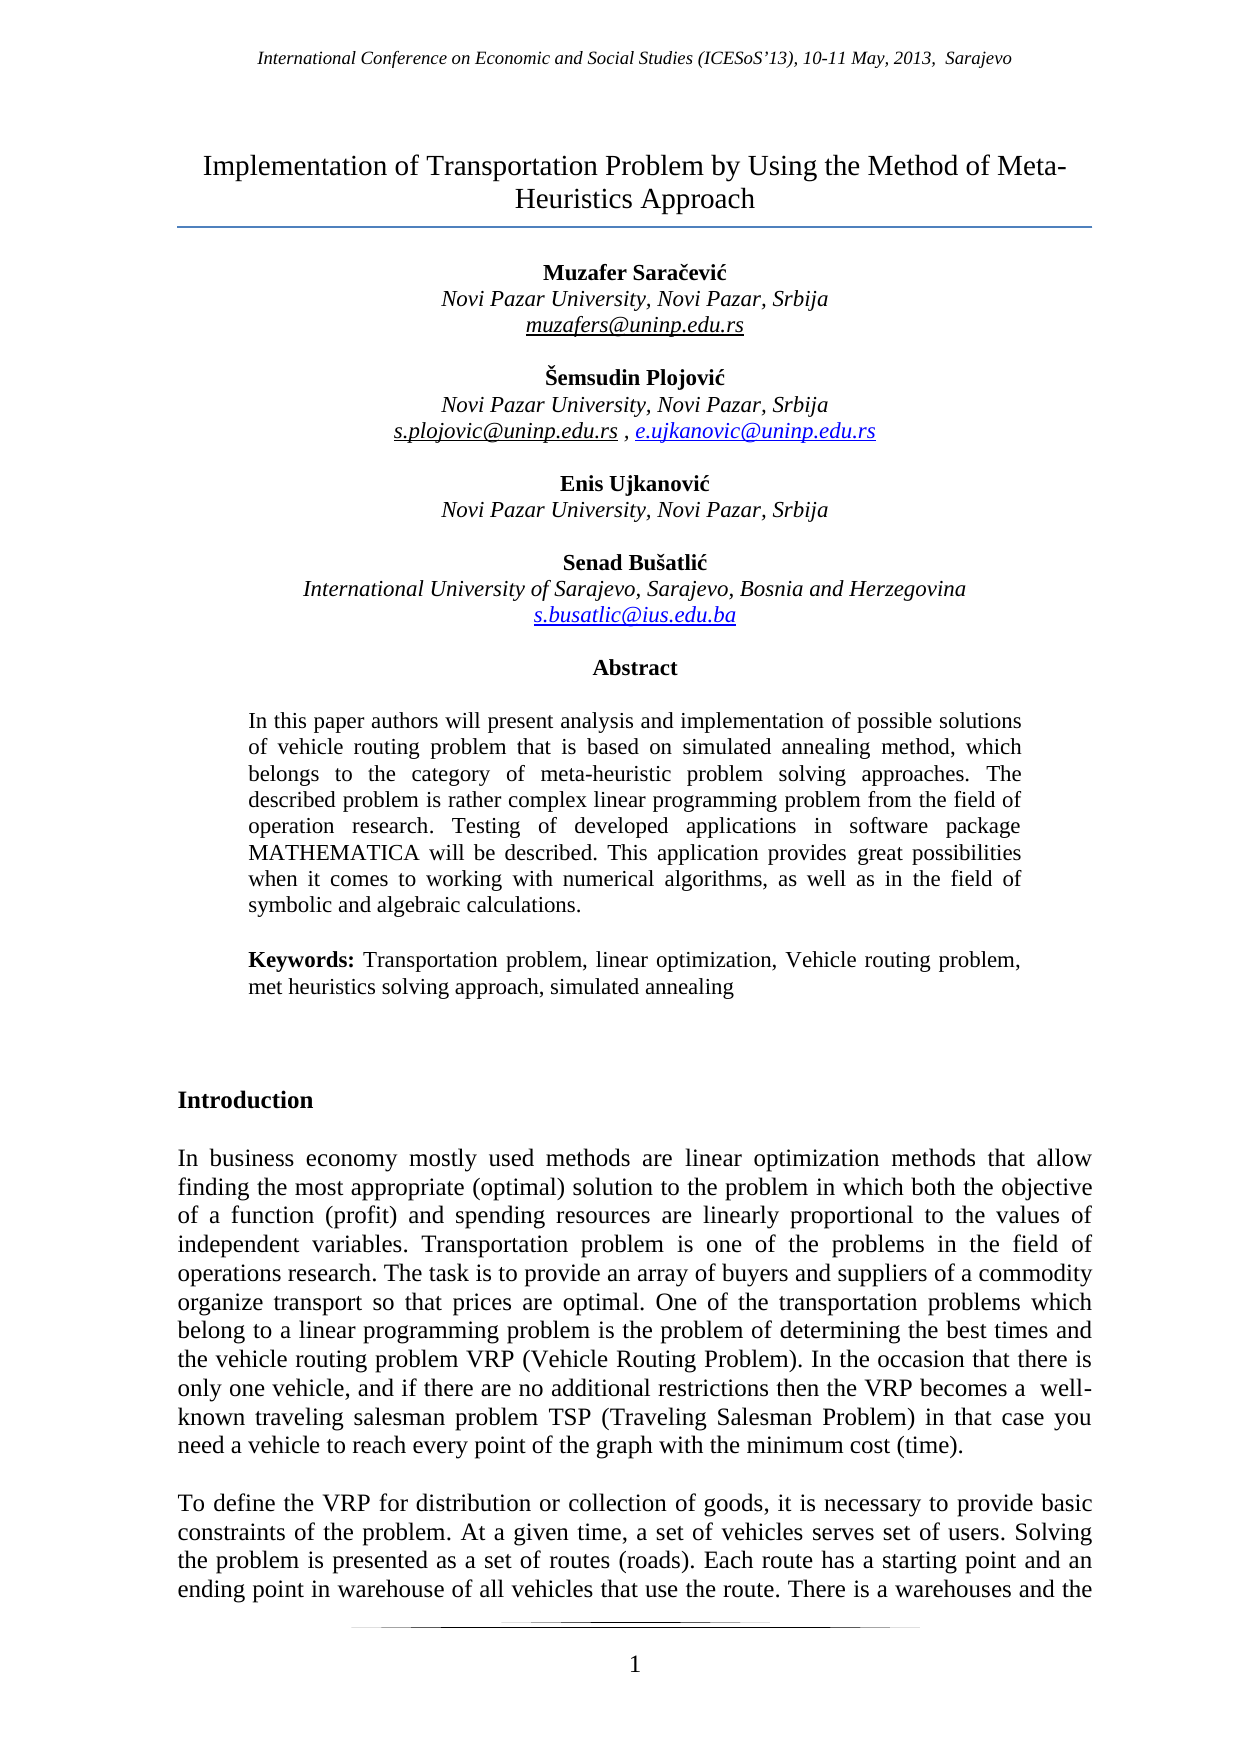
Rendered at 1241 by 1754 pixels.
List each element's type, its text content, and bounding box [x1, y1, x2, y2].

text Novi Pazar University, Novi Pazar, Srbija [177, 391, 1092, 417]
text In this paper authors will present analysis and implementation of possible solutions of vehicle routing problem that is based on simulated annealing method, which belongs to the category of meta-heuristic problem solving approaches. The described problem is rather complex linear programming problem from the field of operation research. Testing of developed applications in software package MATHEMATICA will be described. This application provides great possibilities when it comes to working with numerical algorithms, as well as in the field of symbolic and algebraic calculations. [248, 707, 1022, 918]
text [177, 1488, 1092, 1603]
text Novi Pazar University, Novi Pazar, Srbija [177, 285, 1092, 312]
text muzafers@uninp.edu.rs [177, 312, 1092, 338]
text Introduction [177, 1085, 1092, 1114]
text Šemsudin Plojović [177, 364, 1092, 391]
text Muzafer Saračević [177, 259, 1092, 285]
text International University of Sarajevo, Sarajevo, Bosnia and Herzegovina [177, 575, 1092, 601]
text In business economy mostly used methods are linear optimization methods that allow finding the most appropriate (optimal) solution to the problem in which both the objective of a function (profit) and spending resources are linearly proportional to the values ​​of independent variables. Transportation problem is one of the problems in the field of operations research. The task is to provide an array of buyers and suppliers of a commodity organize transport so that prices are optimal. One of the transportation problems which belong to a linear programming problem is the problem of determining the best times and the vehicle routing problem VRP (Vehicle Routing Problem). In the occasion that there is only one vehicle, and if there are no additional restrictions then the VRP becomes a well-known traveling salesman problem TSP (Traveling Salesman Problem) in that case you need a vehicle to reach every point of the graph with the minimum cost (time). [177, 1143, 1092, 1459]
text Implementation of Transportation Problem by Using the Method of Meta-Heuristics Approach [177, 148, 1092, 215]
text s.busatlic@ius.edu.ba [177, 601, 1092, 628]
text Novi Pazar University, Novi Pazar, Srbija [177, 496, 1092, 522]
text Keywords: Transportation problem, linear optimization, Vehicle routing problem, met heuristics solving approach, simulated annealing [248, 946, 1022, 999]
text s.plojovic@uninp.edu.rs , e.ujkanovic@uninp.edu.rs [177, 417, 1092, 443]
text Abstract [248, 654, 1022, 681]
text Enis Ujkanović [177, 470, 1092, 496]
text Senad Bušatlić [177, 549, 1092, 575]
